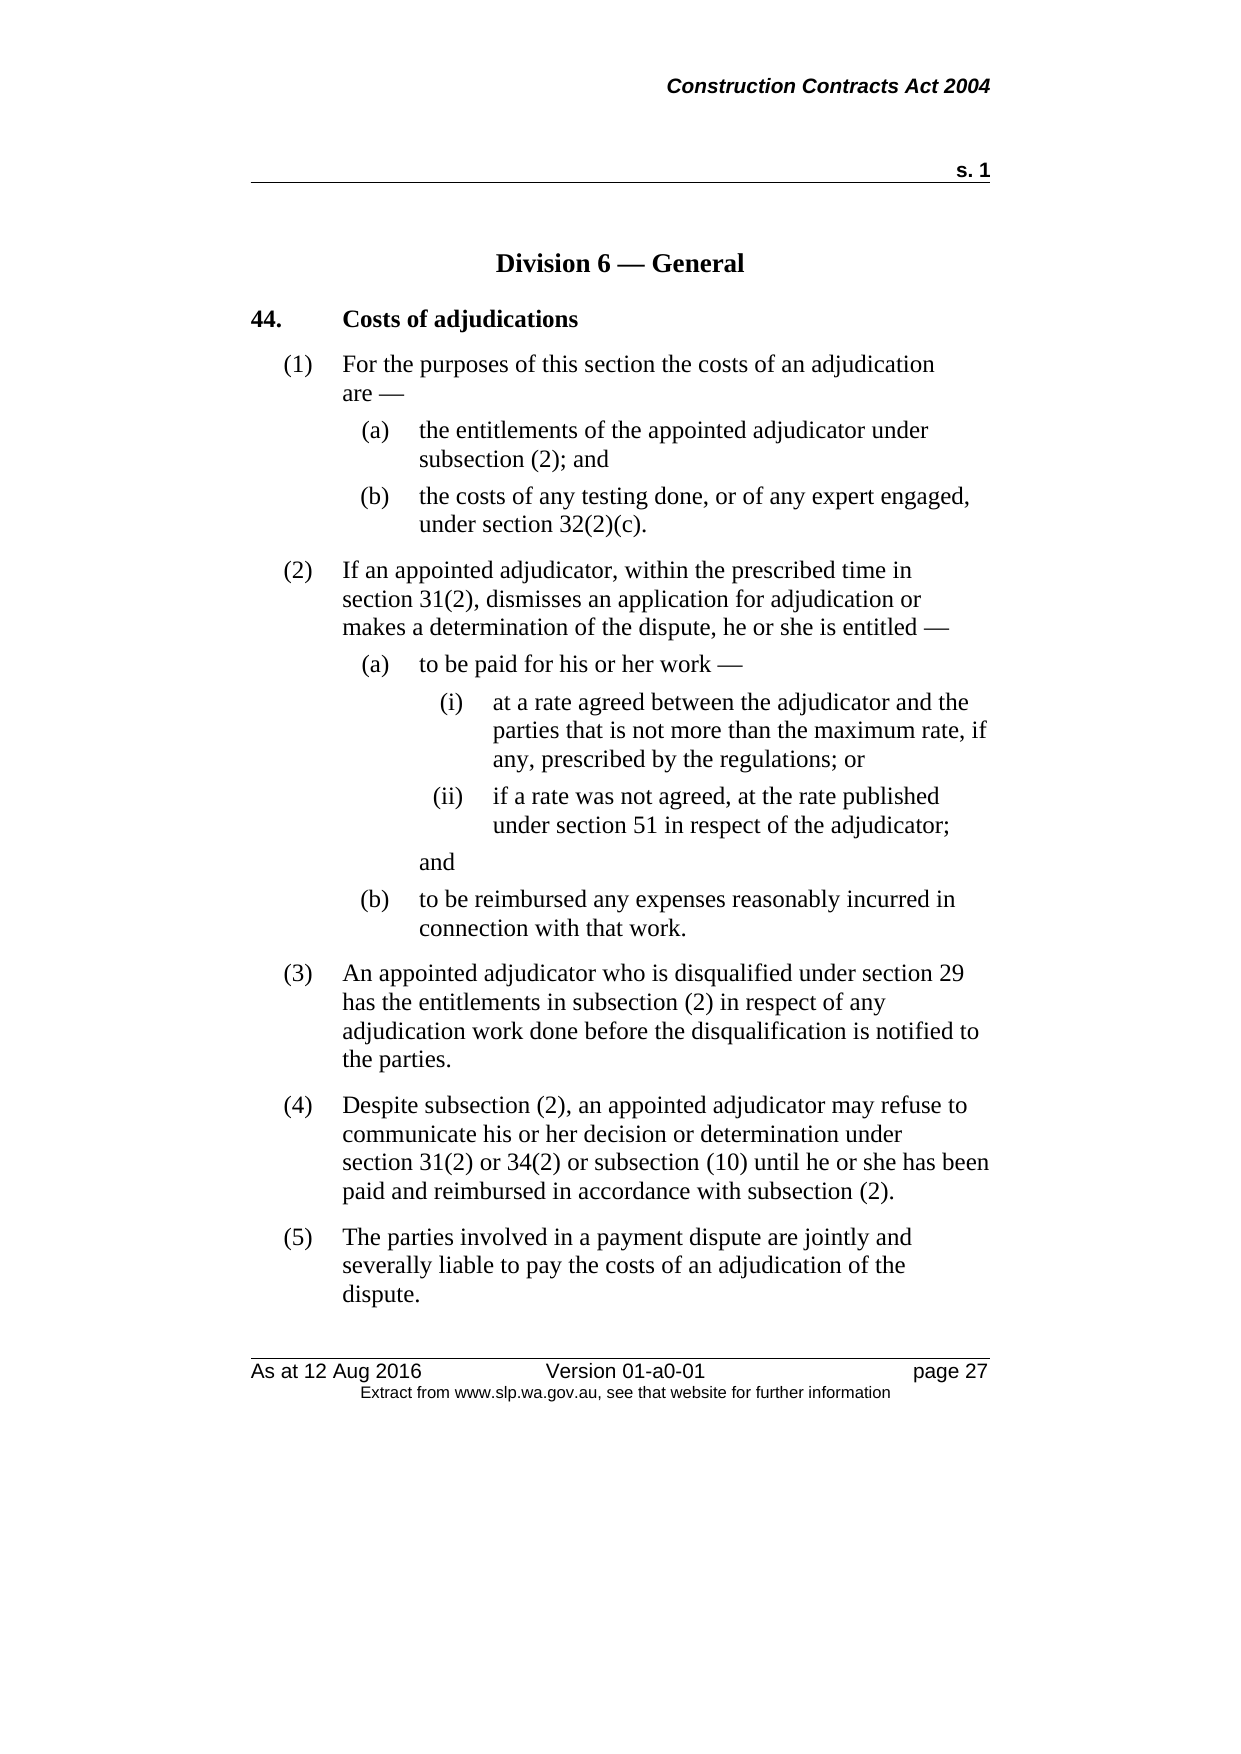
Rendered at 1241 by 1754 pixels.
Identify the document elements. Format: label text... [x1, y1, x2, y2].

text (a) to be paid for his or her work — [251, 649, 990, 678]
text (5) The parties involved in a payment dispute are jointly and severally liable to pay the costs of an adjudication of the dispute. [251, 1222, 990, 1308]
text (ii) if a rate was not agreed, at the rate published under section 51 in respect of the adjudicator; [251, 781, 990, 839]
subtitle 44. Costs of adjudications [251, 304, 990, 332]
text (a) the entitlements of the appointed adjudicator under subsection (2); and [251, 415, 990, 472]
text (3) An appointed adjudicator who is disqualified under section 29 has the entitlements in subsection (2) in respect of any adjudication work done before the disqualification is notified to the parties. [251, 958, 990, 1073]
text (b) to be reimbursed any expenses reasonably incurred in connection with that work. [251, 884, 990, 942]
text (2) If an appointed adjudicator, within the prescribed time in section 31(2), dismisses an application for adjudication or makes a determination of the dispute, he or she is entitled — [251, 555, 990, 641]
subtitle Division 6 — General [251, 247, 990, 279]
text (b) the costs of any testing done, or of any expert engaged, under section 32(2)(c). [251, 481, 990, 538]
text and [251, 847, 990, 876]
text (1) For the purposes of this section the costs of an adjudication are — [251, 349, 990, 407]
text (4) Despite subsection (2), an appointed adjudicator may refuse to communicate his or her decision or determination under section 31(2) or 34(2) or subsection (10) until he or she has been paid and reimbursed in accordance with subsection (2). [251, 1090, 990, 1205]
text (i) at a rate agreed between the adjudicator and the parties that is not more than the maximum rate, if any, prescribed by the regulations; or [251, 687, 990, 773]
